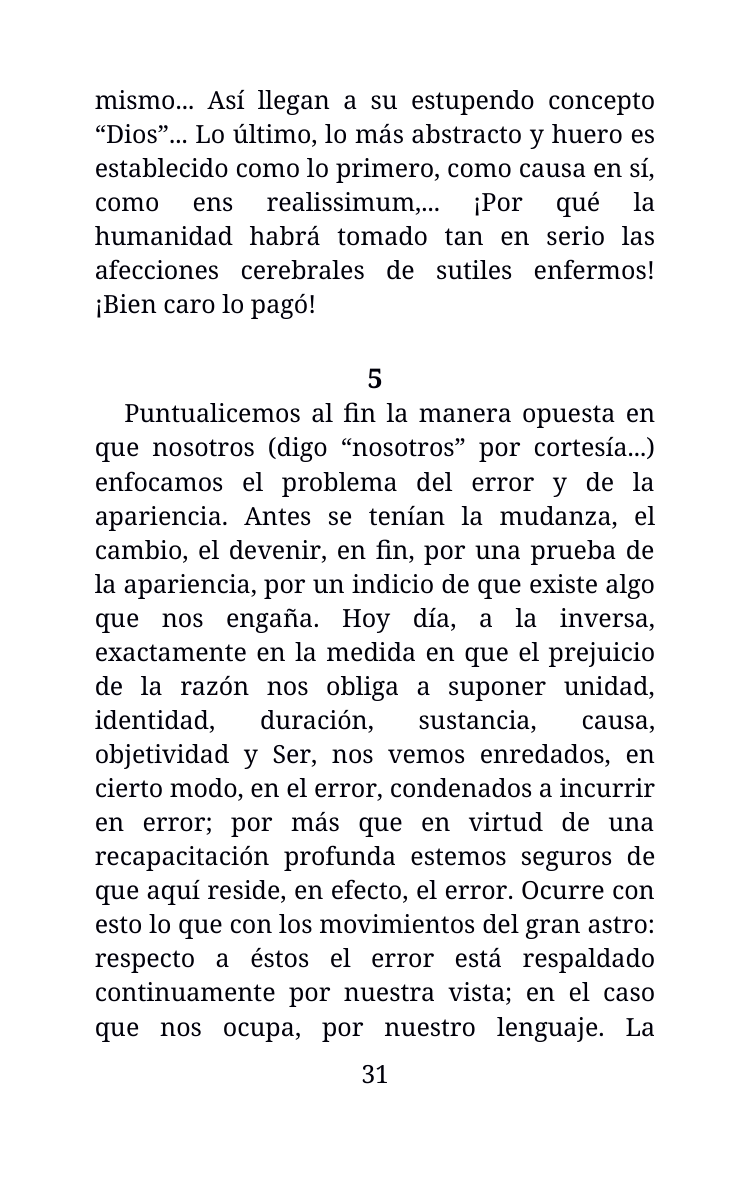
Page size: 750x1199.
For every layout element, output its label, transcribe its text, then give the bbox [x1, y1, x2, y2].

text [94, 396, 656, 1043]
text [94, 82, 656, 321]
subtitle 5 [94, 359, 656, 396]
